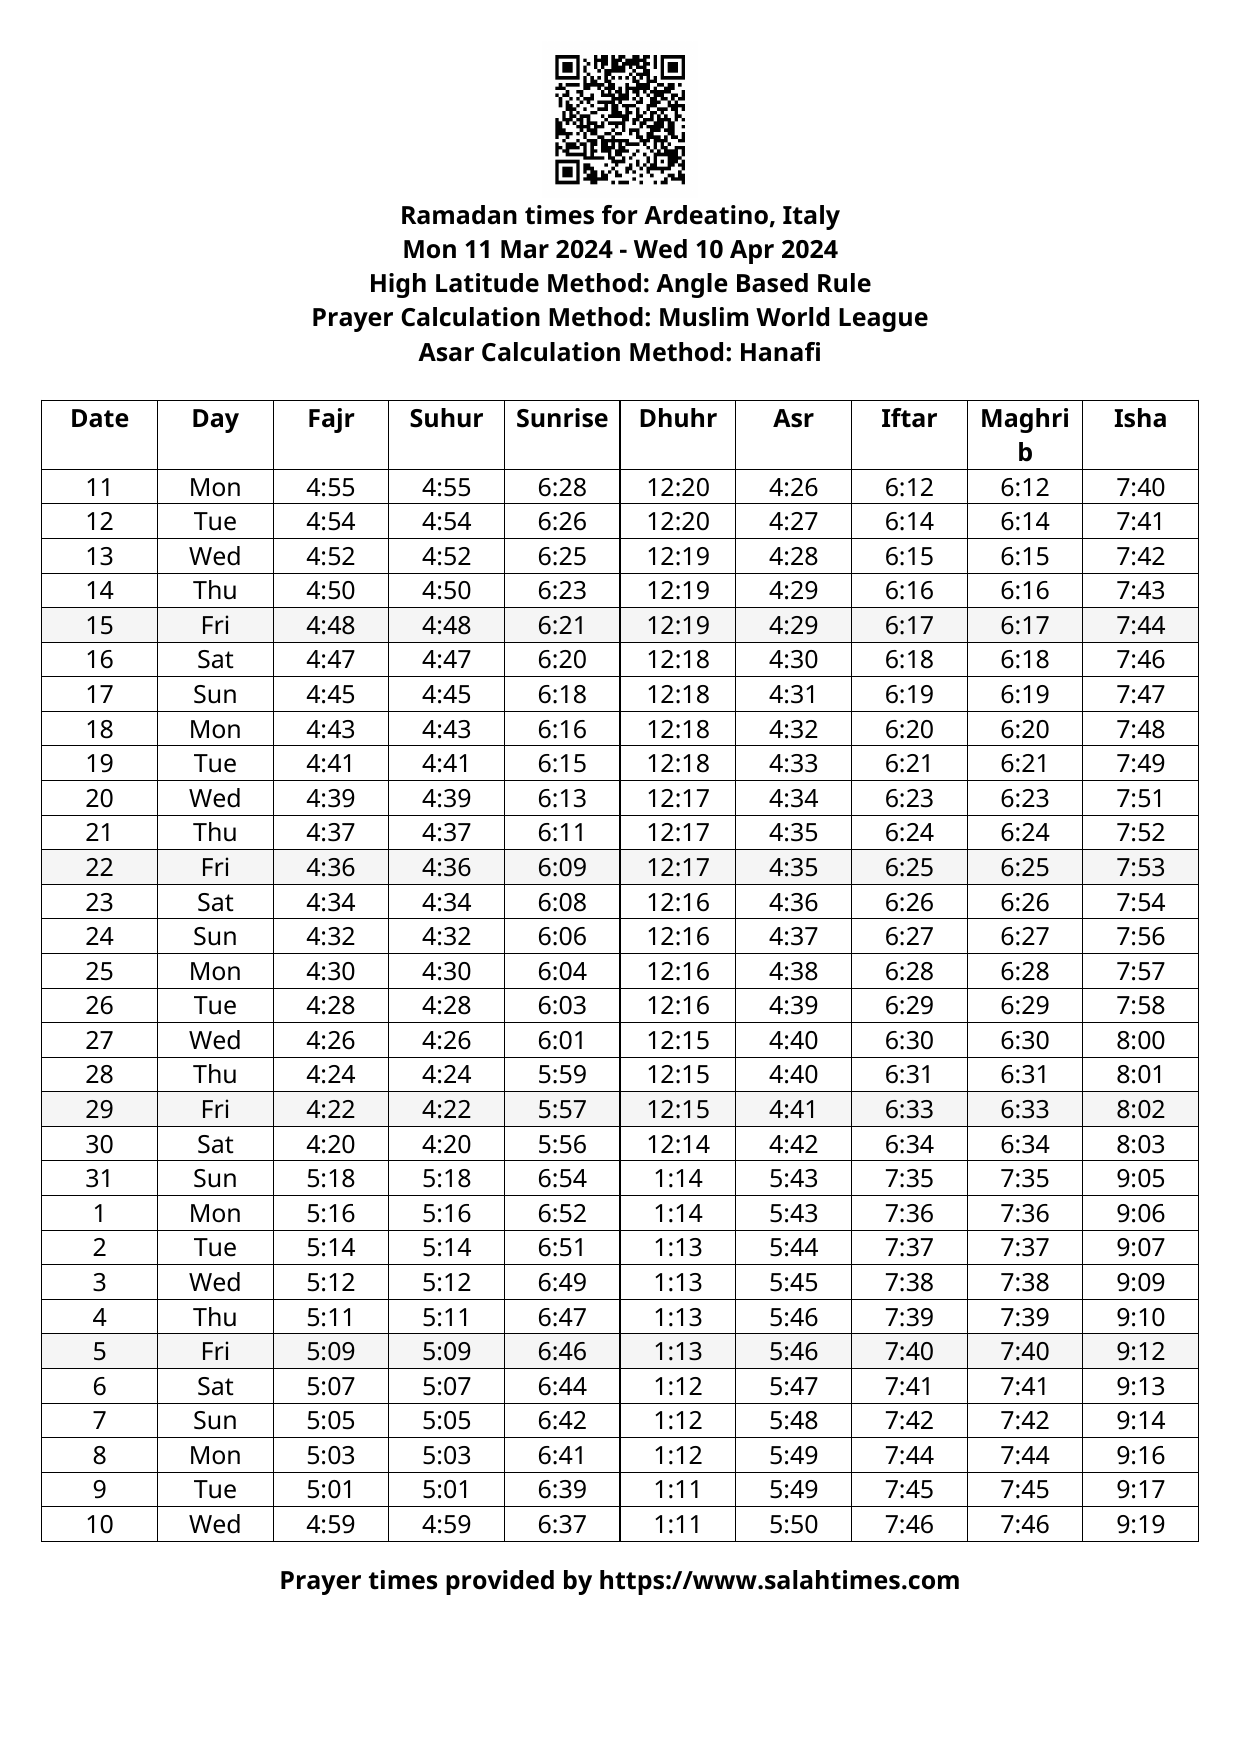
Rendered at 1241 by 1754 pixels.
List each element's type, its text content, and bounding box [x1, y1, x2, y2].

table_cell 7:45 [852, 1473, 967, 1506]
table_cell 12:20 [621, 504, 735, 538]
table_cell 6:46 [505, 1334, 619, 1368]
table_cell Mon [158, 712, 273, 745]
table_cell 6:16 [852, 574, 967, 607]
table_cell 7:56 [1083, 919, 1198, 953]
table_cell 12:20 [621, 470, 735, 503]
table_cell 9:07 [1083, 1231, 1198, 1264]
table_cell Wed [158, 1265, 273, 1299]
table_cell 23 [42, 885, 157, 918]
table_cell 12:17 [621, 781, 735, 814]
table_cell 4 [42, 1300, 157, 1333]
table_cell 5:07 [389, 1369, 504, 1402]
table_cell 6:20 [852, 712, 967, 745]
table_cell 12:15 [621, 1058, 735, 1091]
table_cell 27 [42, 1023, 157, 1057]
table_header Asr [736, 401, 851, 469]
table_cell 4:42 [736, 1127, 851, 1160]
table_cell 4:32 [736, 712, 851, 745]
table_cell 6:23 [852, 781, 967, 814]
table_cell 10 [42, 1507, 157, 1541]
table_cell 6:08 [505, 885, 619, 918]
table_cell 6:28 [968, 954, 1082, 987]
table_cell 12:15 [621, 1023, 735, 1057]
table_cell 4:43 [274, 712, 388, 745]
table_cell 4:32 [274, 919, 388, 953]
table_cell 5:18 [389, 1161, 504, 1195]
text Mon 11 Mar 2024 - Wed 10 Apr 2024 [42, 232, 1198, 266]
table_cell 9:14 [1083, 1404, 1198, 1437]
table_cell 7:42 [968, 1404, 1082, 1437]
table_cell 4:36 [736, 885, 851, 918]
table_cell 6:09 [505, 850, 619, 884]
table_cell 1:12 [621, 1404, 735, 1437]
table_cell Fri [158, 850, 273, 884]
table_cell 4:22 [389, 1092, 504, 1126]
table_cell 4:34 [389, 885, 504, 918]
table_cell 6:31 [852, 1058, 967, 1091]
table_cell 7:41 [1083, 504, 1198, 538]
table_cell 5:07 [274, 1369, 388, 1402]
table_cell 16 [42, 643, 157, 676]
table_cell 6:27 [852, 919, 967, 953]
table_cell 1:14 [621, 1196, 735, 1229]
table_cell 5:03 [274, 1438, 388, 1472]
table_cell 4:20 [274, 1127, 388, 1160]
table_cell 6:03 [505, 989, 619, 1022]
table_cell 12:18 [621, 643, 735, 676]
table_cell 13 [42, 539, 157, 572]
table_cell 7:53 [1083, 850, 1198, 884]
table_cell 6:17 [852, 608, 967, 642]
table_cell 4:24 [274, 1058, 388, 1091]
table_cell Thu [158, 1300, 273, 1333]
table_cell Thu [158, 1058, 273, 1091]
table_cell 4:48 [274, 608, 388, 642]
table_cell 4:45 [274, 677, 388, 711]
table_cell 4:54 [389, 504, 504, 538]
table_cell 5:47 [736, 1369, 851, 1402]
table_cell 4:43 [389, 712, 504, 745]
table_cell 7:41 [852, 1369, 967, 1402]
table_cell Sun [158, 919, 273, 953]
table_cell 4:59 [274, 1507, 388, 1541]
table_header Day [158, 401, 273, 469]
table_cell 7:52 [1083, 816, 1198, 849]
table_cell Sun [158, 1404, 273, 1437]
table_cell 6:18 [505, 677, 619, 711]
table_cell 4:26 [274, 1023, 388, 1057]
table_cell 5:11 [389, 1300, 504, 1333]
table_cell 4:36 [274, 850, 388, 884]
table_cell 28 [42, 1058, 157, 1091]
table_cell 22 [42, 850, 157, 884]
table_cell 6:21 [852, 746, 967, 780]
table_cell 9:17 [1083, 1473, 1198, 1506]
table_cell 24 [42, 919, 157, 953]
table_cell 6:23 [968, 781, 1082, 814]
table_cell 6:44 [505, 1369, 619, 1402]
table_cell 12:16 [621, 954, 735, 987]
table_header Date [42, 401, 157, 469]
table_cell 6:34 [852, 1127, 967, 1160]
table_cell Sat [158, 1127, 273, 1160]
table_cell 21 [42, 816, 157, 849]
table_cell 4:45 [389, 677, 504, 711]
table_cell 7:44 [852, 1438, 967, 1472]
table_cell 5:43 [736, 1161, 851, 1195]
table_cell 1:13 [621, 1334, 735, 1368]
table_cell 4:40 [736, 1023, 851, 1057]
table_cell 6:42 [505, 1404, 619, 1437]
table_cell 7:40 [968, 1334, 1082, 1368]
table_cell 12:16 [621, 885, 735, 918]
table_cell 6:49 [505, 1265, 619, 1299]
table_cell Mon [158, 1438, 273, 1472]
table_cell 1 [42, 1196, 157, 1229]
table_cell 1:12 [621, 1438, 735, 1472]
table_cell 6:14 [852, 504, 967, 538]
table_cell 6:21 [505, 608, 619, 642]
table_cell 4:28 [736, 539, 851, 572]
table_cell 6:52 [505, 1196, 619, 1229]
table_cell 6:33 [968, 1092, 1082, 1126]
table_cell 12:19 [621, 539, 735, 572]
table_cell 6:21 [968, 746, 1082, 780]
table_cell 7:51 [1083, 781, 1198, 814]
table_cell 6:25 [505, 539, 619, 572]
table_cell 8:02 [1083, 1092, 1198, 1126]
table_cell 4:41 [274, 746, 388, 780]
table_cell 31 [42, 1161, 157, 1195]
table_cell 6:26 [505, 504, 619, 538]
table_cell 8:00 [1083, 1023, 1198, 1057]
table_cell 25 [42, 954, 157, 987]
table_cell Thu [158, 574, 273, 607]
table_cell 12:14 [621, 1127, 735, 1160]
table_cell 4:30 [389, 954, 504, 987]
table_header Iftar [852, 401, 967, 469]
table_cell 6 [42, 1369, 157, 1402]
table_cell 12:18 [621, 712, 735, 745]
table_cell 5:18 [274, 1161, 388, 1195]
table_cell 1:11 [621, 1473, 735, 1506]
table_cell 9:16 [1083, 1438, 1198, 1472]
table_cell 3 [42, 1265, 157, 1299]
table_cell 9:06 [1083, 1196, 1198, 1229]
table_cell 5:46 [736, 1334, 851, 1368]
table_cell Tue [158, 1231, 273, 1264]
table_cell 7 [42, 1404, 157, 1437]
table_cell 6:34 [968, 1127, 1082, 1160]
table_cell 6:04 [505, 954, 619, 987]
table_cell 6:26 [968, 885, 1082, 918]
table_cell 7:58 [1083, 989, 1198, 1022]
table_cell 26 [42, 989, 157, 1022]
table_cell 6:29 [852, 989, 967, 1022]
table_cell 6:27 [968, 919, 1082, 953]
table_cell 29 [42, 1092, 157, 1126]
table_cell 7:38 [968, 1265, 1082, 1299]
table_cell 6:12 [852, 470, 967, 503]
table_cell 6:15 [505, 746, 619, 780]
table_cell 6:25 [852, 850, 967, 884]
table_cell 4:26 [389, 1023, 504, 1057]
table_cell 4:50 [274, 574, 388, 607]
table_cell 4:35 [736, 850, 851, 884]
table_cell Mon [158, 1196, 273, 1229]
table_cell 1:13 [621, 1265, 735, 1299]
table_cell 4:39 [736, 989, 851, 1022]
table_header Suhur [389, 401, 504, 469]
table_cell 5:44 [736, 1231, 851, 1264]
table_cell Wed [158, 539, 273, 572]
table_cell 7:46 [968, 1507, 1082, 1541]
table_cell 7:36 [968, 1196, 1082, 1229]
table_cell 1:13 [621, 1231, 735, 1264]
table_cell 4:26 [736, 470, 851, 503]
table_cell Wed [158, 1023, 273, 1057]
table_cell 7:42 [852, 1404, 967, 1437]
table_header Isha [1083, 401, 1198, 469]
table_cell 11 [42, 470, 157, 503]
table_cell 14 [42, 574, 157, 607]
table_cell 5:50 [736, 1507, 851, 1541]
table_cell Tue [158, 504, 273, 538]
table_cell 9:05 [1083, 1161, 1198, 1195]
table_cell Fri [158, 1092, 273, 1126]
table_cell Tue [158, 1473, 273, 1506]
table_cell 6:15 [968, 539, 1082, 572]
table_cell 5:14 [389, 1231, 504, 1264]
table_cell 7:46 [852, 1507, 967, 1541]
table_cell 7:36 [852, 1196, 967, 1229]
table_cell 4:32 [389, 919, 504, 953]
table_cell 5:12 [389, 1265, 504, 1299]
table_cell 7:40 [1083, 470, 1198, 503]
table_cell 6:13 [505, 781, 619, 814]
table_cell 4:59 [389, 1507, 504, 1541]
table_cell 4:29 [736, 574, 851, 607]
table_cell 4:55 [389, 470, 504, 503]
table_cell Wed [158, 1507, 273, 1541]
table_cell 6:18 [852, 643, 967, 676]
table_cell Tue [158, 746, 273, 780]
table_cell 5:59 [505, 1058, 619, 1091]
table_cell 4:40 [736, 1058, 851, 1091]
table_cell 6:24 [852, 816, 967, 849]
table_cell 6:25 [968, 850, 1082, 884]
table_cell 5:45 [736, 1265, 851, 1299]
table_cell 5:49 [736, 1438, 851, 1472]
table_cell 7:35 [852, 1161, 967, 1195]
table_cell 7:46 [1083, 643, 1198, 676]
table_cell 7:44 [1083, 608, 1198, 642]
table_cell 6:30 [852, 1023, 967, 1057]
table_cell 6:14 [968, 504, 1082, 538]
table_cell 6:12 [968, 470, 1082, 503]
table_cell Sat [158, 643, 273, 676]
table_cell 6:28 [852, 954, 967, 987]
table_cell 12 [42, 504, 157, 538]
table_cell Thu [158, 816, 273, 849]
table_cell 7:54 [1083, 885, 1198, 918]
table_cell 6:33 [852, 1092, 967, 1126]
table_cell 12:16 [621, 989, 735, 1022]
table_cell 5:01 [274, 1473, 388, 1506]
table_cell 7:35 [968, 1161, 1082, 1195]
table_cell 6:47 [505, 1300, 619, 1333]
table_header Sunrise [505, 401, 619, 469]
table_cell 7:42 [1083, 539, 1198, 572]
table_cell 5:16 [274, 1196, 388, 1229]
table_cell 4:39 [389, 781, 504, 814]
table_cell 7:49 [1083, 746, 1198, 780]
table_cell 9:10 [1083, 1300, 1198, 1333]
table_cell 4:31 [736, 677, 851, 711]
table_cell 12:18 [621, 746, 735, 780]
table_cell 4:50 [389, 574, 504, 607]
table_cell 1:13 [621, 1300, 735, 1333]
table_cell 5:16 [389, 1196, 504, 1229]
table_cell Fri [158, 608, 273, 642]
table_cell Sat [158, 885, 273, 918]
table_cell 18 [42, 712, 157, 745]
table_cell 1:14 [621, 1161, 735, 1195]
table_cell 5:49 [736, 1473, 851, 1506]
table_cell 6:16 [505, 712, 619, 745]
table_cell 7:47 [1083, 677, 1198, 711]
table_cell 20 [42, 781, 157, 814]
table_cell 8 [42, 1438, 157, 1472]
table_cell 12:19 [621, 608, 735, 642]
table_cell 7:37 [852, 1231, 967, 1264]
table_cell 4:38 [736, 954, 851, 987]
table_cell 4:48 [389, 608, 504, 642]
table_header Fajr [274, 401, 388, 469]
table_cell 6:19 [968, 677, 1082, 711]
table_cell 5:03 [389, 1438, 504, 1472]
table_cell 5:09 [274, 1334, 388, 1368]
table_cell 6:29 [968, 989, 1082, 1022]
table_cell 17 [42, 677, 157, 711]
table_cell 6:23 [505, 574, 619, 607]
table_cell 6:18 [968, 643, 1082, 676]
table_cell 8:03 [1083, 1127, 1198, 1160]
table_header Dhuhr [621, 401, 735, 469]
table_cell 5:48 [736, 1404, 851, 1437]
table_cell 4:33 [736, 746, 851, 780]
table_cell 6:24 [968, 816, 1082, 849]
table_cell 6:28 [505, 470, 619, 503]
table_cell 4:54 [274, 504, 388, 538]
table_cell 7:41 [968, 1369, 1082, 1402]
table_cell 30 [42, 1127, 157, 1160]
table_cell 5:14 [274, 1231, 388, 1264]
table_cell 4:37 [736, 919, 851, 953]
table_cell 7:44 [968, 1438, 1082, 1472]
table_cell 12:17 [621, 816, 735, 849]
table_cell 5:56 [505, 1127, 619, 1160]
table_cell Fri [158, 1334, 273, 1368]
table_cell 4:28 [274, 989, 388, 1022]
table_cell 4:37 [389, 816, 504, 849]
table_cell 4:39 [274, 781, 388, 814]
table_cell 9:09 [1083, 1265, 1198, 1299]
table_cell 1:12 [621, 1369, 735, 1402]
table_cell 5:09 [389, 1334, 504, 1368]
table_cell Tue [158, 989, 273, 1022]
table_cell 6:31 [968, 1058, 1082, 1091]
table_cell 12:15 [621, 1092, 735, 1126]
table_cell Sun [158, 1161, 273, 1195]
picture [542, 41, 699, 198]
table_cell 9:19 [1083, 1507, 1198, 1541]
table_cell 2 [42, 1231, 157, 1264]
table_cell Mon [158, 954, 273, 987]
table_cell 4:20 [389, 1127, 504, 1160]
table_cell 6:15 [852, 539, 967, 572]
table_cell 15 [42, 608, 157, 642]
table_cell 6:06 [505, 919, 619, 953]
table_cell 6:26 [852, 885, 967, 918]
table_cell 6:16 [968, 574, 1082, 607]
table_cell Sat [158, 1369, 273, 1402]
table_cell Mon [158, 470, 273, 503]
table_cell 4:47 [274, 643, 388, 676]
table_cell 9:12 [1083, 1334, 1198, 1368]
table_cell Wed [158, 781, 273, 814]
table_cell 6:51 [505, 1231, 619, 1264]
table_cell 4:34 [274, 885, 388, 918]
table_cell 4:29 [736, 608, 851, 642]
table_cell 4:24 [389, 1058, 504, 1091]
table_cell 12:19 [621, 574, 735, 607]
table_cell 4:34 [736, 781, 851, 814]
table_cell 7:39 [968, 1300, 1082, 1333]
table_cell 1:11 [621, 1507, 735, 1541]
table_cell 4:30 [274, 954, 388, 987]
table_cell 7:37 [968, 1231, 1082, 1264]
table_cell 4:27 [736, 504, 851, 538]
table_cell 6:17 [968, 608, 1082, 642]
table_cell 19 [42, 746, 157, 780]
table_cell 4:30 [736, 643, 851, 676]
table_cell 5:11 [274, 1300, 388, 1333]
table_cell 6:19 [852, 677, 967, 711]
table_cell 7:38 [852, 1265, 967, 1299]
table_cell 6:39 [505, 1473, 619, 1506]
table_cell 7:39 [852, 1300, 967, 1333]
table_cell 7:48 [1083, 712, 1198, 745]
table_header Maghrib [968, 401, 1082, 469]
table_cell 7:57 [1083, 954, 1198, 987]
table_cell 4:55 [274, 470, 388, 503]
table_cell 4:22 [274, 1092, 388, 1126]
table_cell 5:05 [274, 1404, 388, 1437]
text Prayer times provided by https://www.salahtimes.com [42, 1563, 1198, 1597]
table_cell 5:57 [505, 1092, 619, 1126]
table_cell 9 [42, 1473, 157, 1506]
table_cell 9:13 [1083, 1369, 1198, 1402]
table_cell 6:20 [968, 712, 1082, 745]
table_cell 4:52 [389, 539, 504, 572]
table_cell 5:12 [274, 1265, 388, 1299]
table_cell 5:05 [389, 1404, 504, 1437]
table_cell 7:45 [968, 1473, 1082, 1506]
table_cell 12:18 [621, 677, 735, 711]
table_cell 5:01 [389, 1473, 504, 1506]
table_cell 6:20 [505, 643, 619, 676]
text Ramadan times for Ardeatino, Italy [42, 198, 1198, 232]
table_cell 6:37 [505, 1507, 619, 1541]
table_cell 4:28 [389, 989, 504, 1022]
table_cell 4:47 [389, 643, 504, 676]
table_cell 6:11 [505, 816, 619, 849]
table_cell 6:54 [505, 1161, 619, 1195]
text Prayer Calculation Method: Muslim World League [42, 300, 1198, 334]
table_cell 4:36 [389, 850, 504, 884]
table_cell 4:41 [736, 1092, 851, 1126]
table_cell 7:40 [852, 1334, 967, 1368]
table_cell Sun [158, 677, 273, 711]
table_cell 6:30 [968, 1023, 1082, 1057]
table_cell 12:16 [621, 919, 735, 953]
table_cell 4:41 [389, 746, 504, 780]
table_cell 6:41 [505, 1438, 619, 1472]
text Asar Calculation Method: Hanafi [42, 334, 1198, 368]
table_cell 5:43 [736, 1196, 851, 1229]
table_cell 5:46 [736, 1300, 851, 1333]
table_cell 7:43 [1083, 574, 1198, 607]
text High Latitude Method: Angle Based Rule [42, 266, 1198, 300]
table_cell 12:17 [621, 850, 735, 884]
table_cell 4:52 [274, 539, 388, 572]
table_cell 8:01 [1083, 1058, 1198, 1091]
table_cell 4:37 [274, 816, 388, 849]
table_cell 5 [42, 1334, 157, 1368]
table_cell 4:35 [736, 816, 851, 849]
table_cell 6:01 [505, 1023, 619, 1057]
